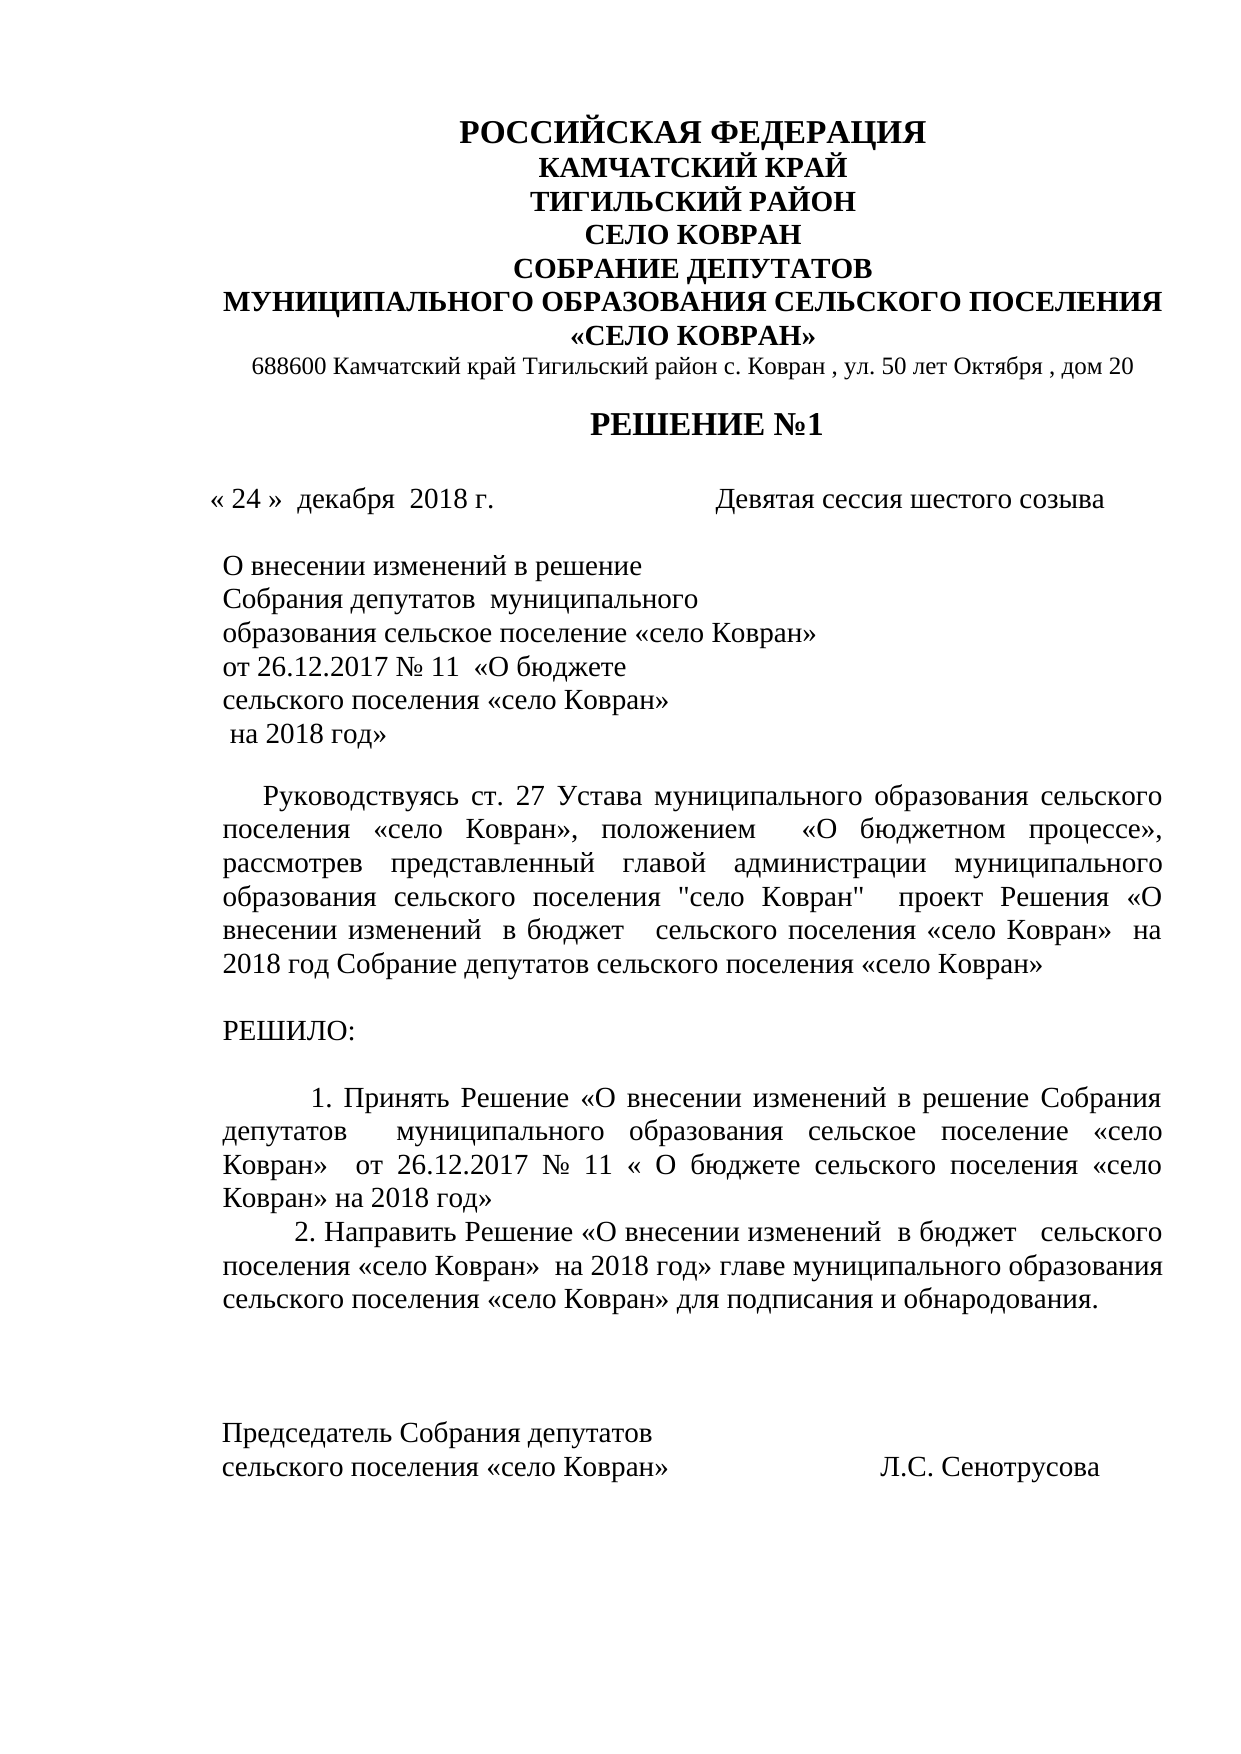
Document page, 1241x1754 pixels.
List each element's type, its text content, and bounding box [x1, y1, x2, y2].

list «СЕЛО КОВРАН» [177, 318, 1163, 351]
text сельского поселения «село Ковран» Л.С. Сенотрусова [222, 1449, 1163, 1482]
list от 26.12.2017 № 11 «О бюджете [177, 649, 1163, 682]
list Руководствуясь ст. 27 Устава муниципального образования сельского поселения «село Ковран», положением «О бюджетном процессе», рассмотрев представленный главой администрации муниципального образования сельского поселения "село Ковран" проект Решения «О внесении изменений в бюджет сельского поселения «село Ковран» на 2018 год Собрание депутатов сельского поселения «село Ковран» [177, 778, 1163, 979]
list РЕШИЛО: [177, 1013, 1163, 1046]
list СОБРАНИЕ ДЕПУТАТОВ [177, 251, 1163, 284]
list КАМЧАТСКИЙ КРАЙ ТИГИЛЬСКИЙ РАЙОН [177, 150, 1163, 217]
list О внесении изменений в решение [177, 548, 1163, 582]
list СЕЛО КОВРАН [177, 217, 1163, 251]
list сельского поселения «село Ковран» [177, 682, 1163, 716]
text « 24 » декабря 2018 г. Девятая сессия шестого созыва [177, 481, 1163, 514]
list 2. Направить Решение «О внесении изменений в бюджет сельского поселения «село Ковран» на 2018 год» главе муниципального образования сельского поселения «село Ковран» для подписания и обнародования. [177, 1214, 1163, 1315]
list 1. Принять Решение «О внесении изменений в решение Собрания депутатов муниципального образования сельское поселение «село Ковран» от 26.12.2017 № 11 « О бюджете сельского поселения «село Ковран» на 2018 год» [177, 1080, 1163, 1214]
text Председатель Собрания депутатов [222, 1415, 1163, 1449]
list МУНИЦИПАЛЬНОГО ОБРАЗОВАНИЯ СЕЛЬСКОГО ПОСЕЛЕНИЯ [177, 284, 1163, 318]
title РЕШЕНИЕ №1 [177, 404, 1163, 443]
list РОССИЙСКАЯ ФЕДЕРАЦИЯ [177, 112, 1163, 150]
list Собрания депутатов муниципального [177, 582, 1163, 615]
list образования сельское поселение «село Ковран» [177, 615, 1163, 649]
list на 2018 год» [177, 716, 1163, 749]
list 688600 Камчатский край Тигильский район с. Ковран , ул. 50 лет Октября , дом 20 [177, 351, 1163, 380]
